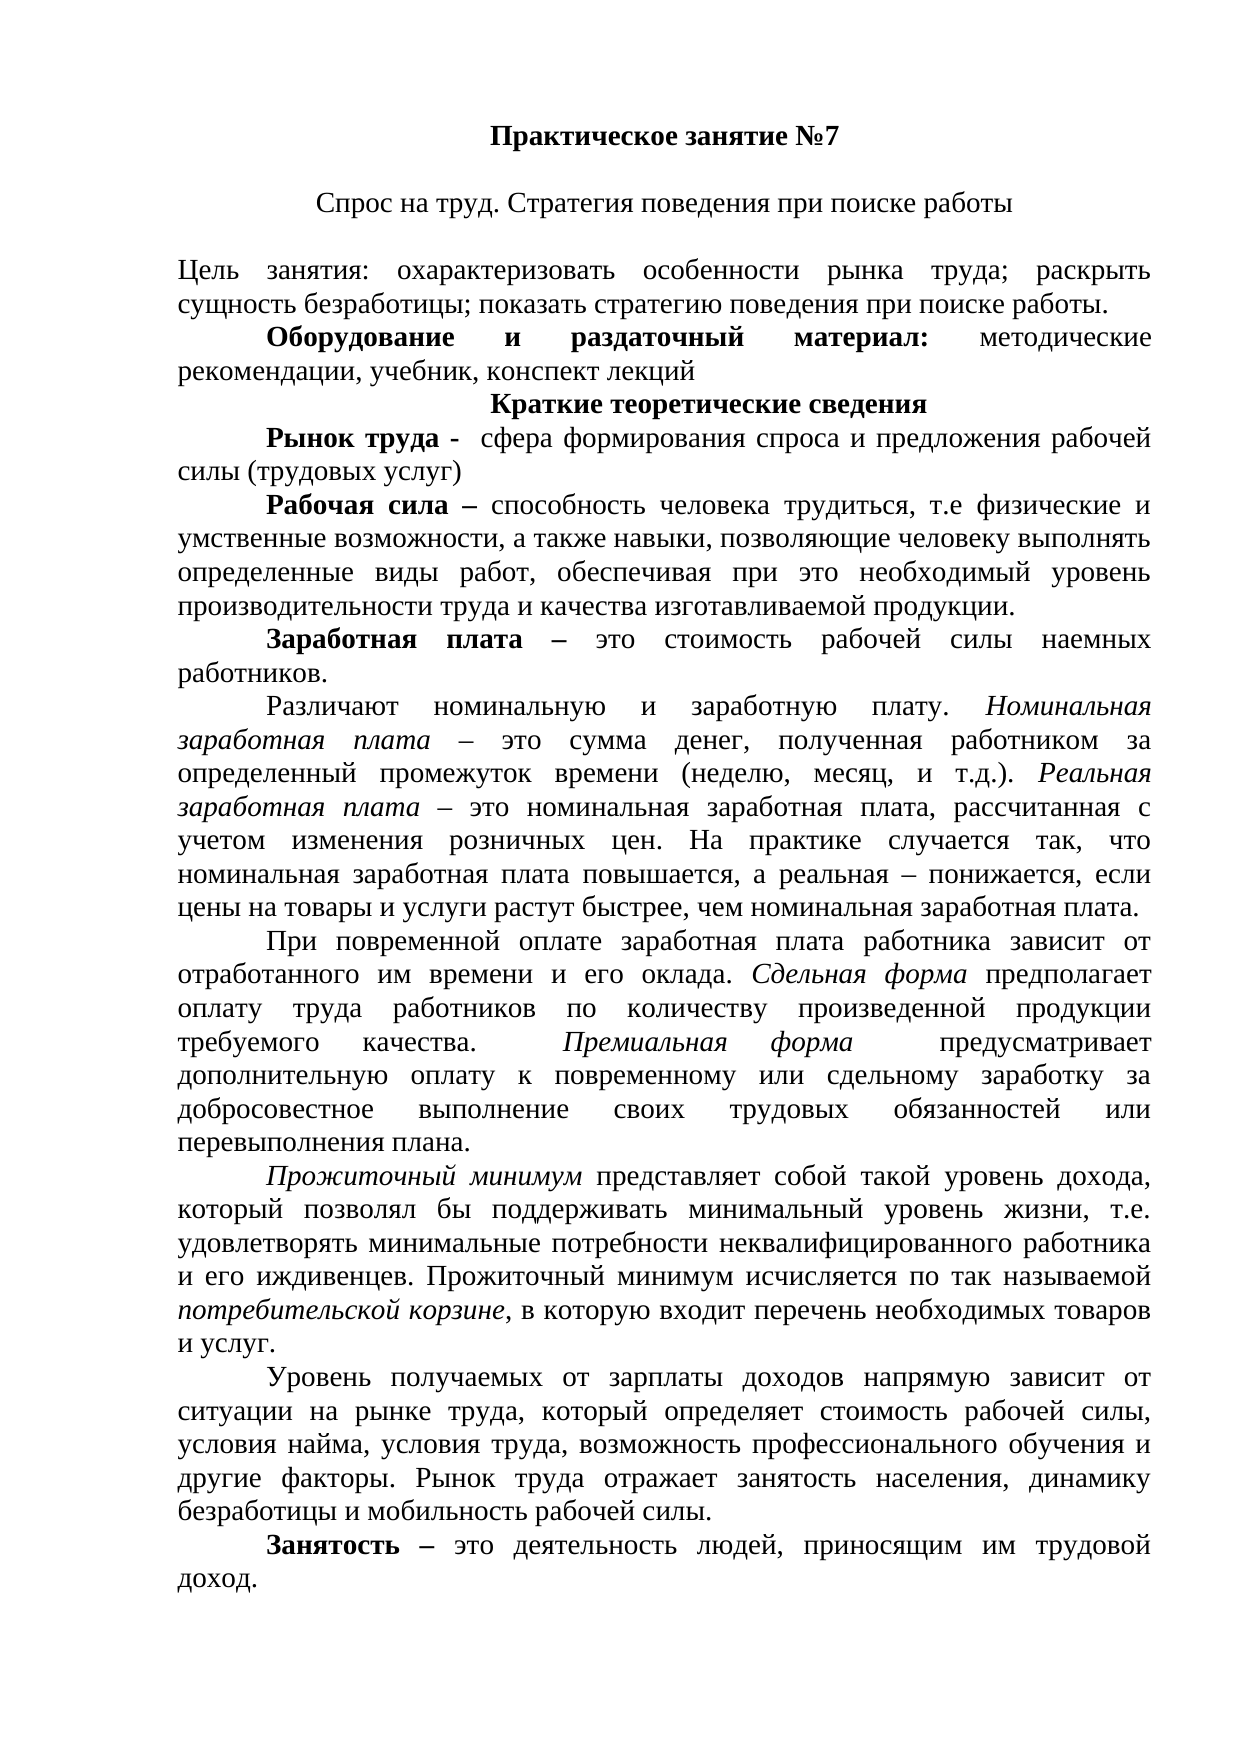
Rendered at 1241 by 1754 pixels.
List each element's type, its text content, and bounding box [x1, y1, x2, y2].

text Рабочая сила – способность человека трудиться, т.е физические и умственные возможности, а также навыки, позволяющие человеку выполнять определенные виды работ, обеспечивая при это необходимый уровень производительности труда и качества изготавливаемой продукции. [177, 487, 1152, 621]
text Различают номинальную и заработную плату. Номинальная заработная плата – это сумма денег, полученная работником за определенный промежуток времени (неделю, месяц, и т.д.). Реальная заработная плата – это номинальная заработная плата, рассчитанная с учетом изменения розничных цен. На практике случается так, что номинальная заработная плата повышается, а реальная – понижается, если цены на товары и услуги растут быстрее, чем номинальная заработная плата. [177, 688, 1152, 923]
text Цель занятия: охарактеризовать особенности рынка труда; раскрыть сущность безработицы; показать стратегию поведения при поиске работы. [177, 252, 1152, 319]
text Краткие теоретические сведения [177, 386, 1152, 420]
text Прожиточный минимум представляет собой такой уровень дохода, который позволял бы поддерживать минимальный уровень жизни, т.е. удовлетворять минимальные потребности неквалифицированного работника и его иждивенцев. Прожиточный минимум исчисляется по так называемой потребительской корзине, в которую входит перечень необходимых товаров и услуг. [177, 1158, 1152, 1359]
text Рынок труда - сфера формирования спроса и предложения рабочей силы (трудовых услуг) [177, 420, 1152, 487]
text Заработная плата – это стоимость рабочей силы наемных работников. [177, 621, 1152, 688]
text При повременной оплате заработная плата работника зависит от отработанного им времени и его оклада. Сдельная форма предполагает оплату труда работников по количеству произведенной продукции требуемого качества. Премиальная форма предусматривает дополнительную оплату к повременному или сдельному заработку за добросовестное выполнение своих трудовых обязанностей или перевыполнения плана. [177, 923, 1152, 1158]
text Оборудование и раздаточный материал: методические рекомендации, учебник, конспект лекций [177, 319, 1152, 386]
text Уровень получаемых от зарплаты доходов напрямую зависит от ситуации на рынке труда, который определяет стоимость рабочей силы, условия найма, условия труда, возможность профессионального обучения и другие факторы. Рынок труда отражает занятость населения, динамику безработицы и мобильность рабочей силы. [177, 1359, 1152, 1527]
text Занятость – это деятельность людей, приносящим им трудовой доход. [177, 1527, 1152, 1594]
text Практическое занятие №7 [177, 118, 1152, 152]
text Спрос на труд. Стратегия поведения при поиске работы [177, 185, 1152, 219]
